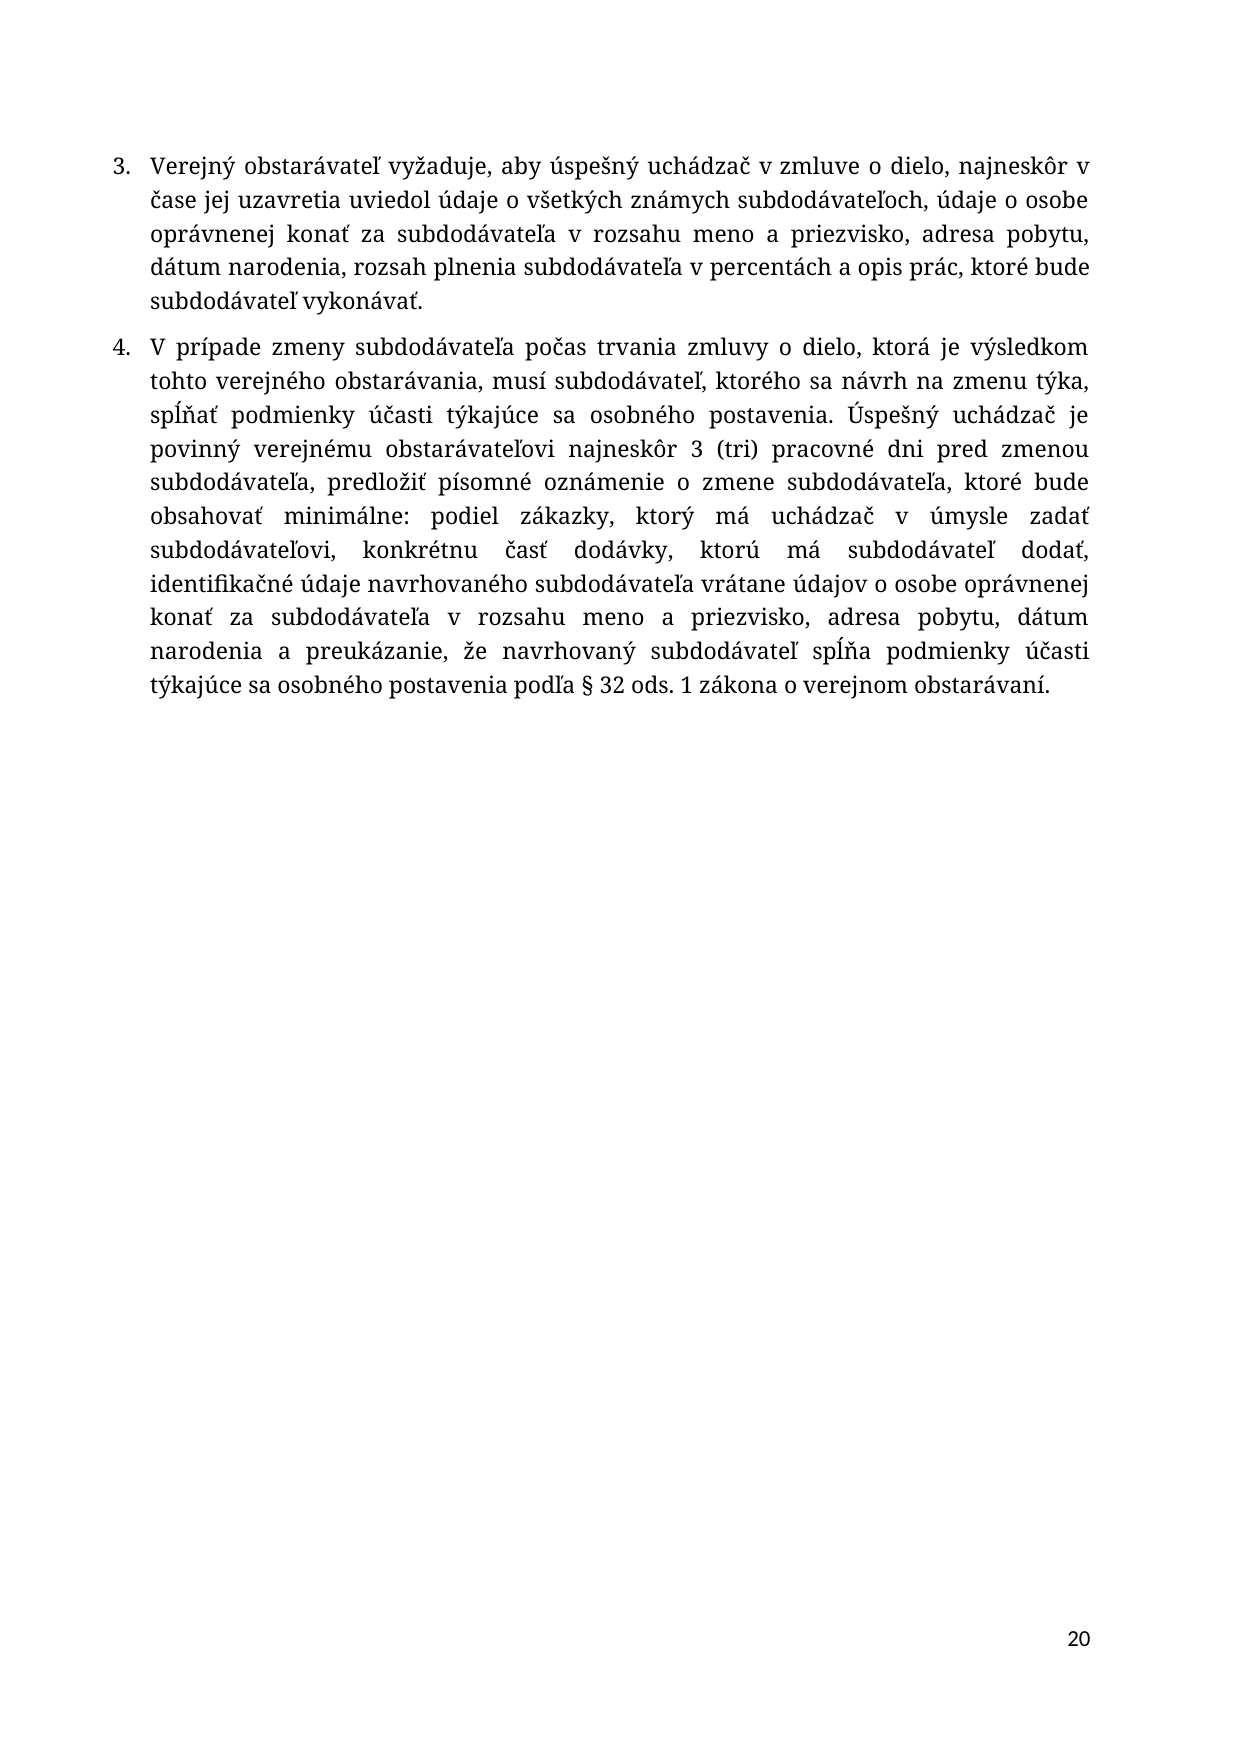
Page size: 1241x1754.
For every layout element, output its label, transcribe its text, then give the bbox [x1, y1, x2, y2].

list Verejný obstarávateľ vyžaduje, aby úspešný uchádzač v zmluve o dielo, najneskôr v čase jej uzavretia uviedol údaje o všetkých známych subdodávateľoch, údaje o osobe oprávnenej konať za subdodávateľa v rozsahu meno a priezvisko, adresa pobytu, dátum narodenia, rozsah plnenia subdodávateľa v percentách a opis prác, ktoré bude subdodávateľ vykonávať. [112, 150, 1090, 316]
list V prípade zmeny subdodávateľa počas trvania zmluvy o dielo, ktorá je výsledkom tohto verejného obstarávania, musí subdodávateľ, ktorého sa návrh na zmenu týka, spĺňať podmienky účasti týkajúce sa osobného postavenia. Úspešný uchádzač je povinný verejnému obstarávateľovi najneskôr 3 (tri) pracovné dni pred zmenou subdodávateľa, predložiť písomné oznámenie o zmene subdodávateľa, ktoré bude obsahovať minimálne: podiel zákazky, ktorý má uchádzač v úmysle zadať subdodávateľovi, konkrétnu časť dodávky, ktorú má subdodávateľ dodať, identifikačné údaje navrhovaného subdodávateľa vrátane údajov o osobe oprávnenej konať za subdodávateľa v rozsahu meno a priezvisko, adresa pobytu, dátum narodenia a preukázanie, že navrhovaný subdodávateľ spĺňa podmienky účasti týkajúce sa osobného postavenia podľa § 32 ods. 1 zákona o verejnom obstarávaní. [112, 331, 1090, 700]
